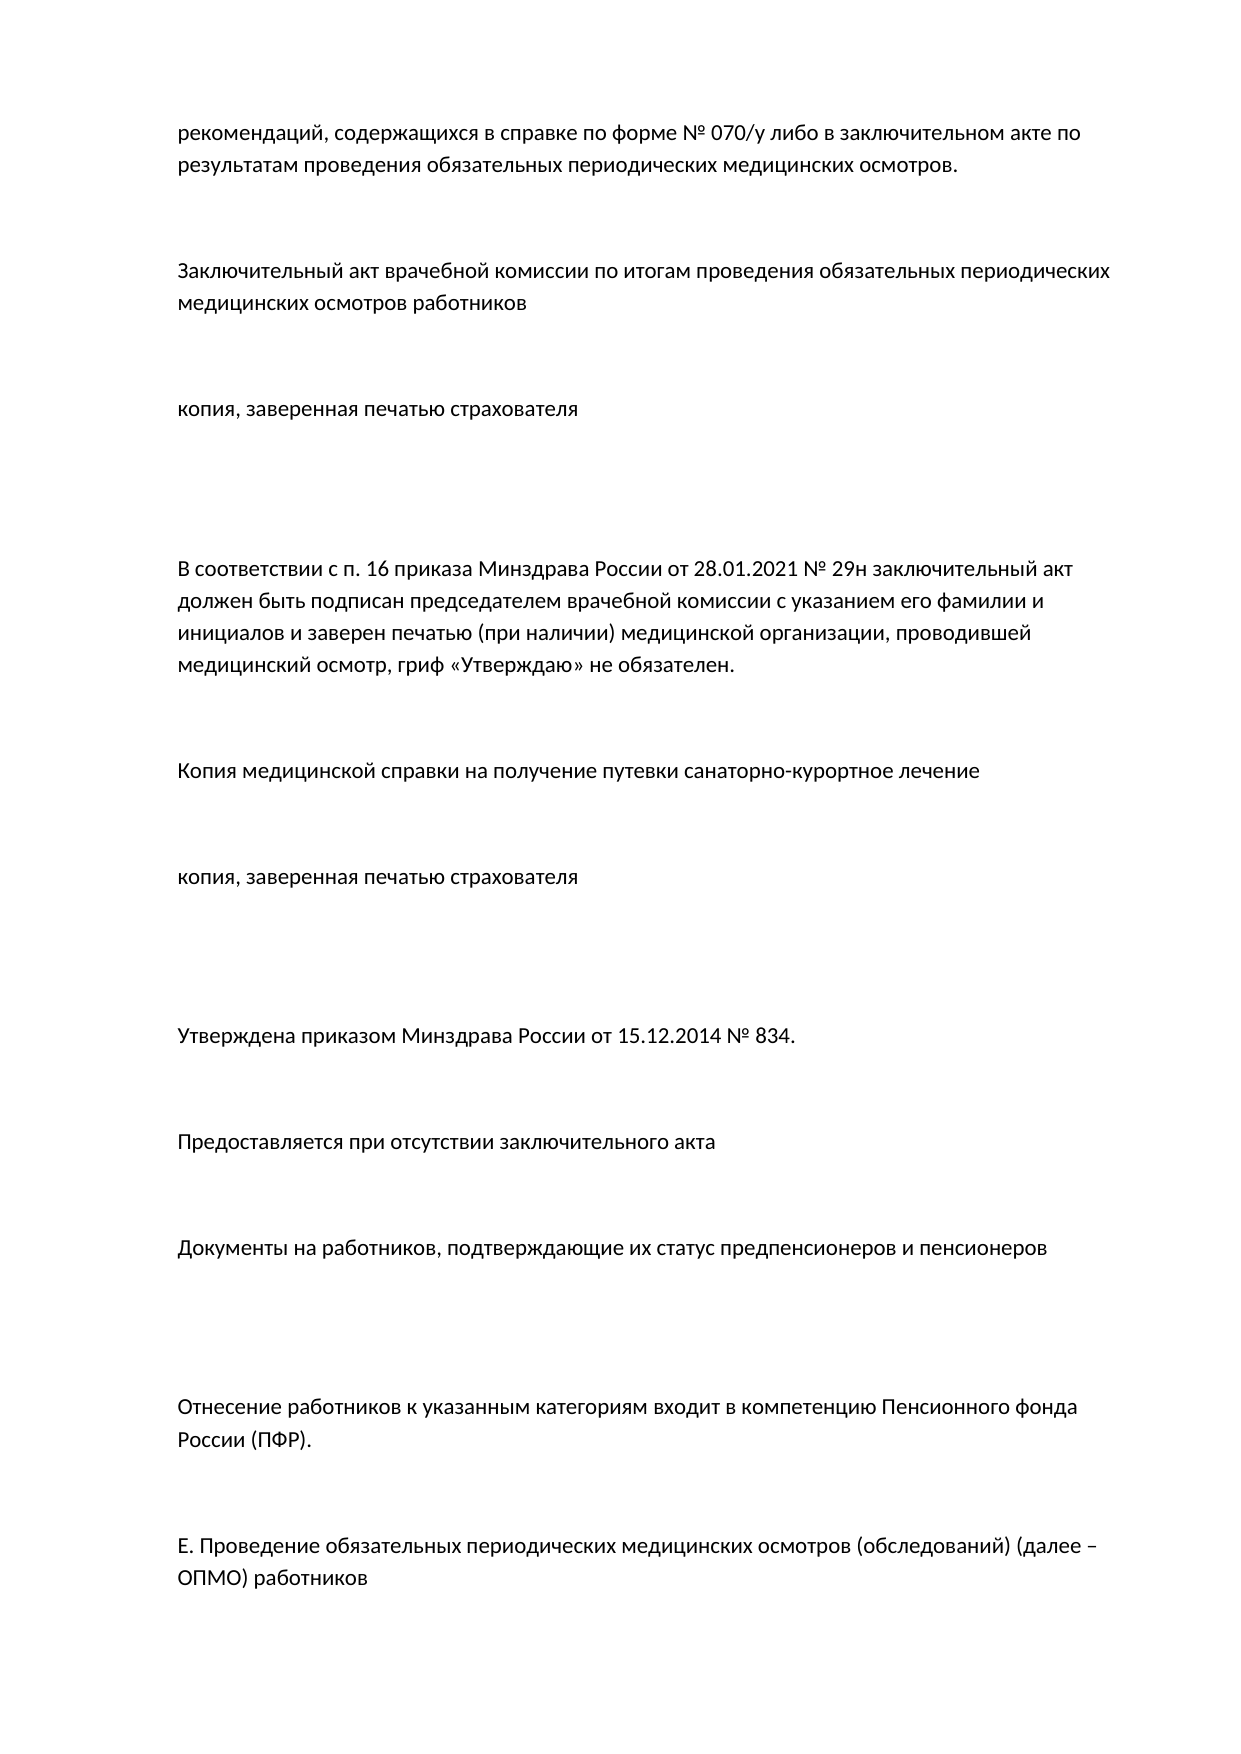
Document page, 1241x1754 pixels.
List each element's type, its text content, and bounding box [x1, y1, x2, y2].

text Предоставляется при отсутствии заключительного акта [177, 1127, 1152, 1155]
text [177, 118, 1152, 178]
text копия, заверенная печатью страхователя [177, 862, 1152, 890]
text Е. Проведение обязательных периодических медицинских осмотров (обследований) (далее – ОПМО) работников [177, 1531, 1152, 1591]
text Копия медицинской справки на получение путевки санаторно-курортное лечение [177, 756, 1152, 784]
text Утверждена приказом Минздрава России от 15.12.2014 № 834. [177, 1021, 1152, 1049]
text копия, заверенная печатью страхователя [177, 394, 1152, 423]
text В соответствии с п. 16 приказа Минздрава России от 28.01.2021 № 29н заключительный акт должен быть подписан председателем врачебной комиссии с указанием его фамилии и инициалов и заверен печатью (при наличии) медицинской организации, проводившей медицинский осмотр, гриф «Утверждаю» не обязателен. [177, 554, 1152, 678]
text Заключительный акт врачебной комиссии по итогам проведения обязательных периодических медицинских осмотров работников [177, 256, 1152, 317]
text Отнесение работников к указанным категориям входит в компетенцию Пенсионного фонда России (ПФР). [177, 1392, 1152, 1453]
text Документы на работников, подтверждающие их статус предпенсионеров и пенсионеров [177, 1233, 1152, 1261]
